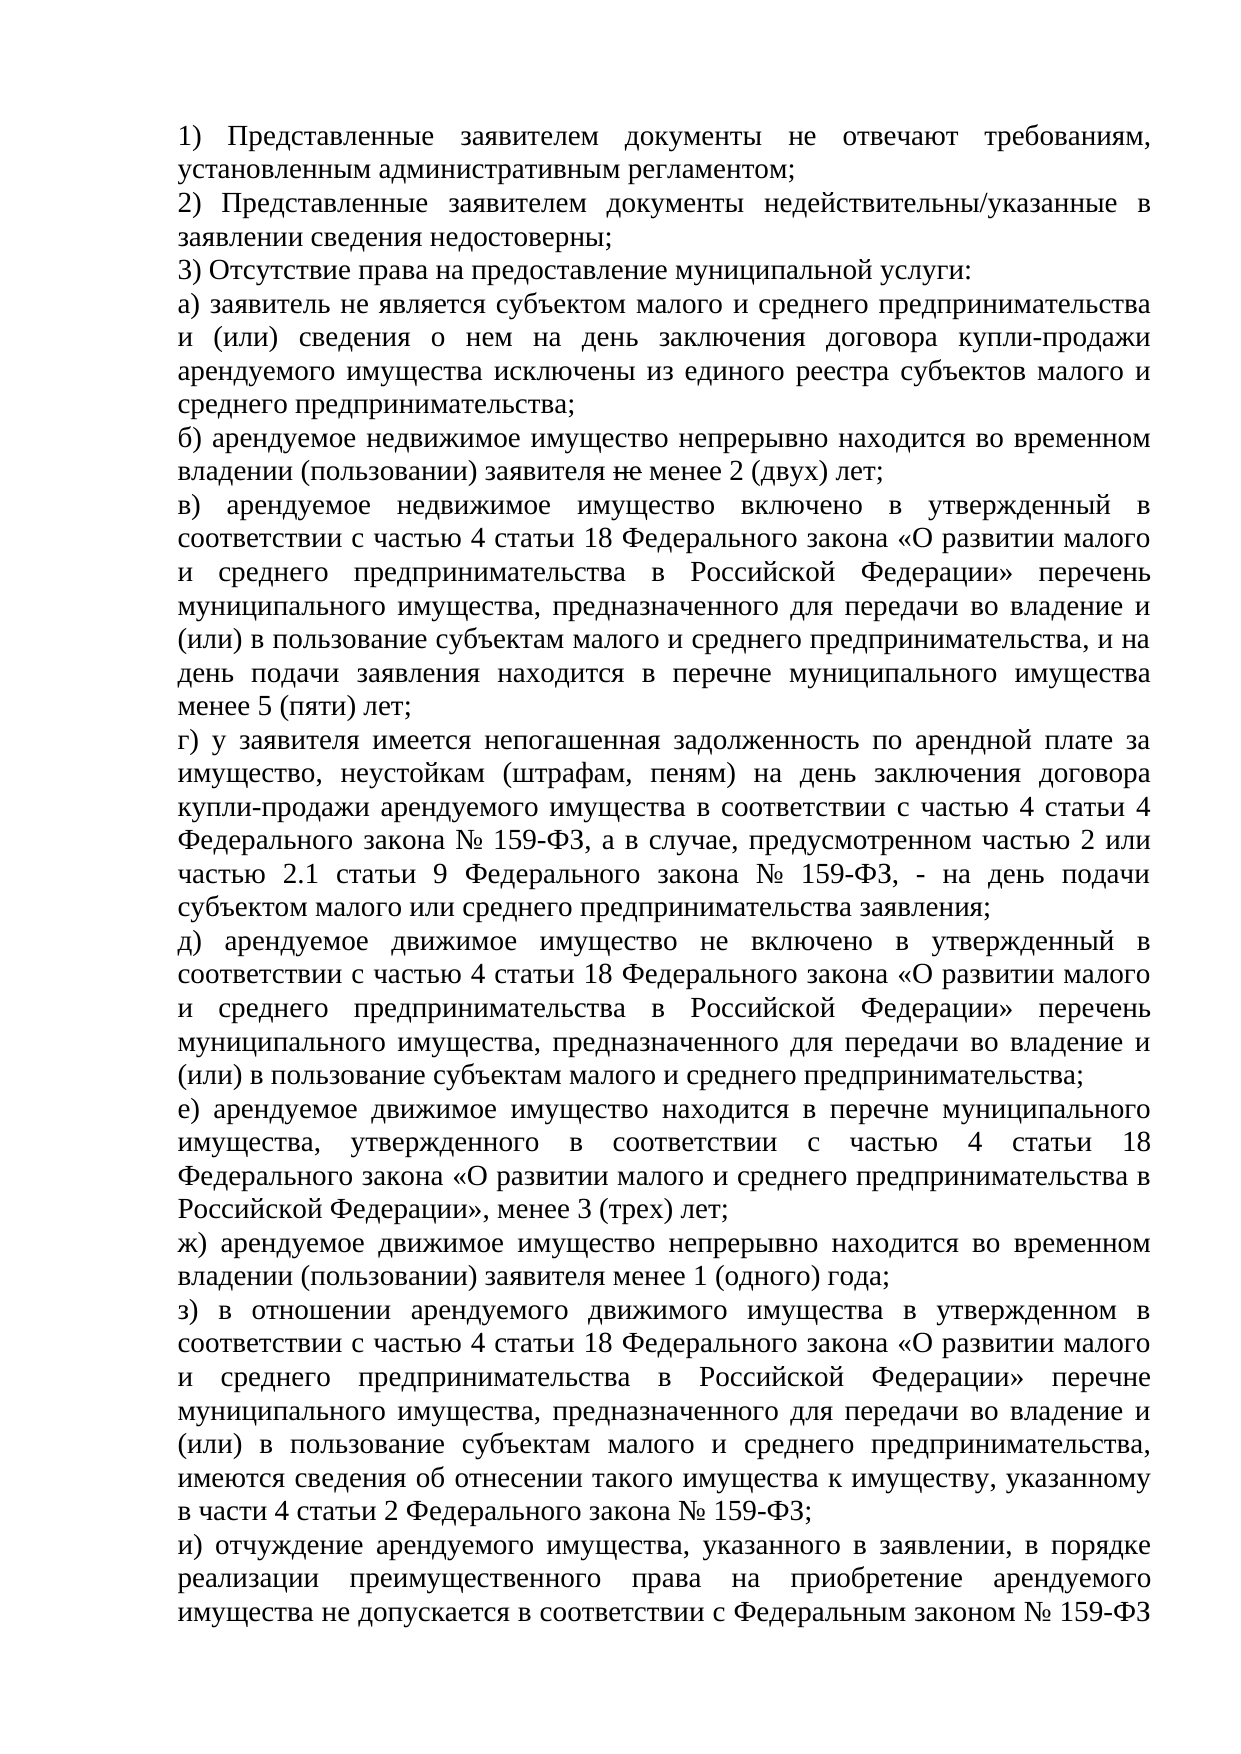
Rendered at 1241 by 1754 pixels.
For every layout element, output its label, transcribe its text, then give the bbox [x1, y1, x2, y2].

text б) арендуемое недвижимое имущество непрерывно находится во временном владении (пользовании) заявителя не менее 2 (двух) лет; [177, 420, 1152, 487]
text з) в отношении арендуемого движимого имущества в утвержденном в соответствии с частью 4 статьи 18 Федерального закона «О развитии малого и среднего предпринимательства в Российской Федерации» перечне муниципального имущества, предназначенного для передачи во владение и (или) в пользование субъектам малого и среднего предпринимательства, имеются сведения об отнесении такого имущества к имуществу, указанному в части 4 статьи 2 Федерального закона № 159-ФЗ; [177, 1292, 1152, 1527]
text в) арендуемое недвижимое имущество включено в утвержденный в соответствии с частью 4 статьи 18 Федерального закона «О развитии малого и среднего предпринимательства в Российской Федерации» перечень муниципального имущества, предназначенного для передачи во владение и (или) в пользование субъектам малого и среднего предпринимательства, и на день подачи заявления находится в перечне муниципального имущества менее 5 (пяти) лет; [177, 487, 1152, 722]
text ж) арендуемое движимое имущество непрерывно находится во временном владении (пользовании) заявителя менее 1 (одного) года; [177, 1225, 1152, 1292]
text 3) Отсутствие права на предоставление муниципальной услуги: [177, 252, 1152, 286]
text а) заявитель не является субъектом малого и среднего предпринимательства и (или) сведения о нем на день заключения договора купли-продажи арендуемого имущества исключены из единого реестра субъектов малого и среднего предпринимательства; [177, 286, 1152, 420]
text 1) Представленные заявителем документы не отвечают требованиям, установленным административным регламентом; [177, 118, 1152, 185]
text д) арендуемое движимое имущество не включено в утвержденный в соответствии с частью 4 статьи 18 Федерального закона «О развитии малого и среднего предпринимательства в Российской Федерации» перечень муниципального имущества, предназначенного для передачи во владение и (или) в пользование субъектам малого и среднего предпринимательства; [177, 923, 1152, 1091]
text е) арендуемое движимое имущество находится в перечне муниципального имущества, утвержденного в соответствии с частью 4 статьи 18 Федерального закона «О развитии малого и среднего предпринимательства в Российской Федерации», менее 3 (трех) лет; [177, 1091, 1152, 1225]
text г) у заявителя имеется непогашенная задолженность по арендной плате за имущество, неустойкам (штрафам, пеням) на день заключения договора купли-продажи арендуемого имущества в соответствии с частью 4 статьи 4 Федерального закона № 159-ФЗ, а в случае, предусмотренном частью 2 или частью 2.1 статьи 9 Федерального закона № 159-ФЗ, - на день подачи субъектом малого или среднего предпринимательства заявления; [177, 722, 1152, 923]
text 2) Представленные заявителем документы недействительны/указанные в заявлении сведения недостоверны; [177, 185, 1152, 252]
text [177, 1527, 1152, 1627]
